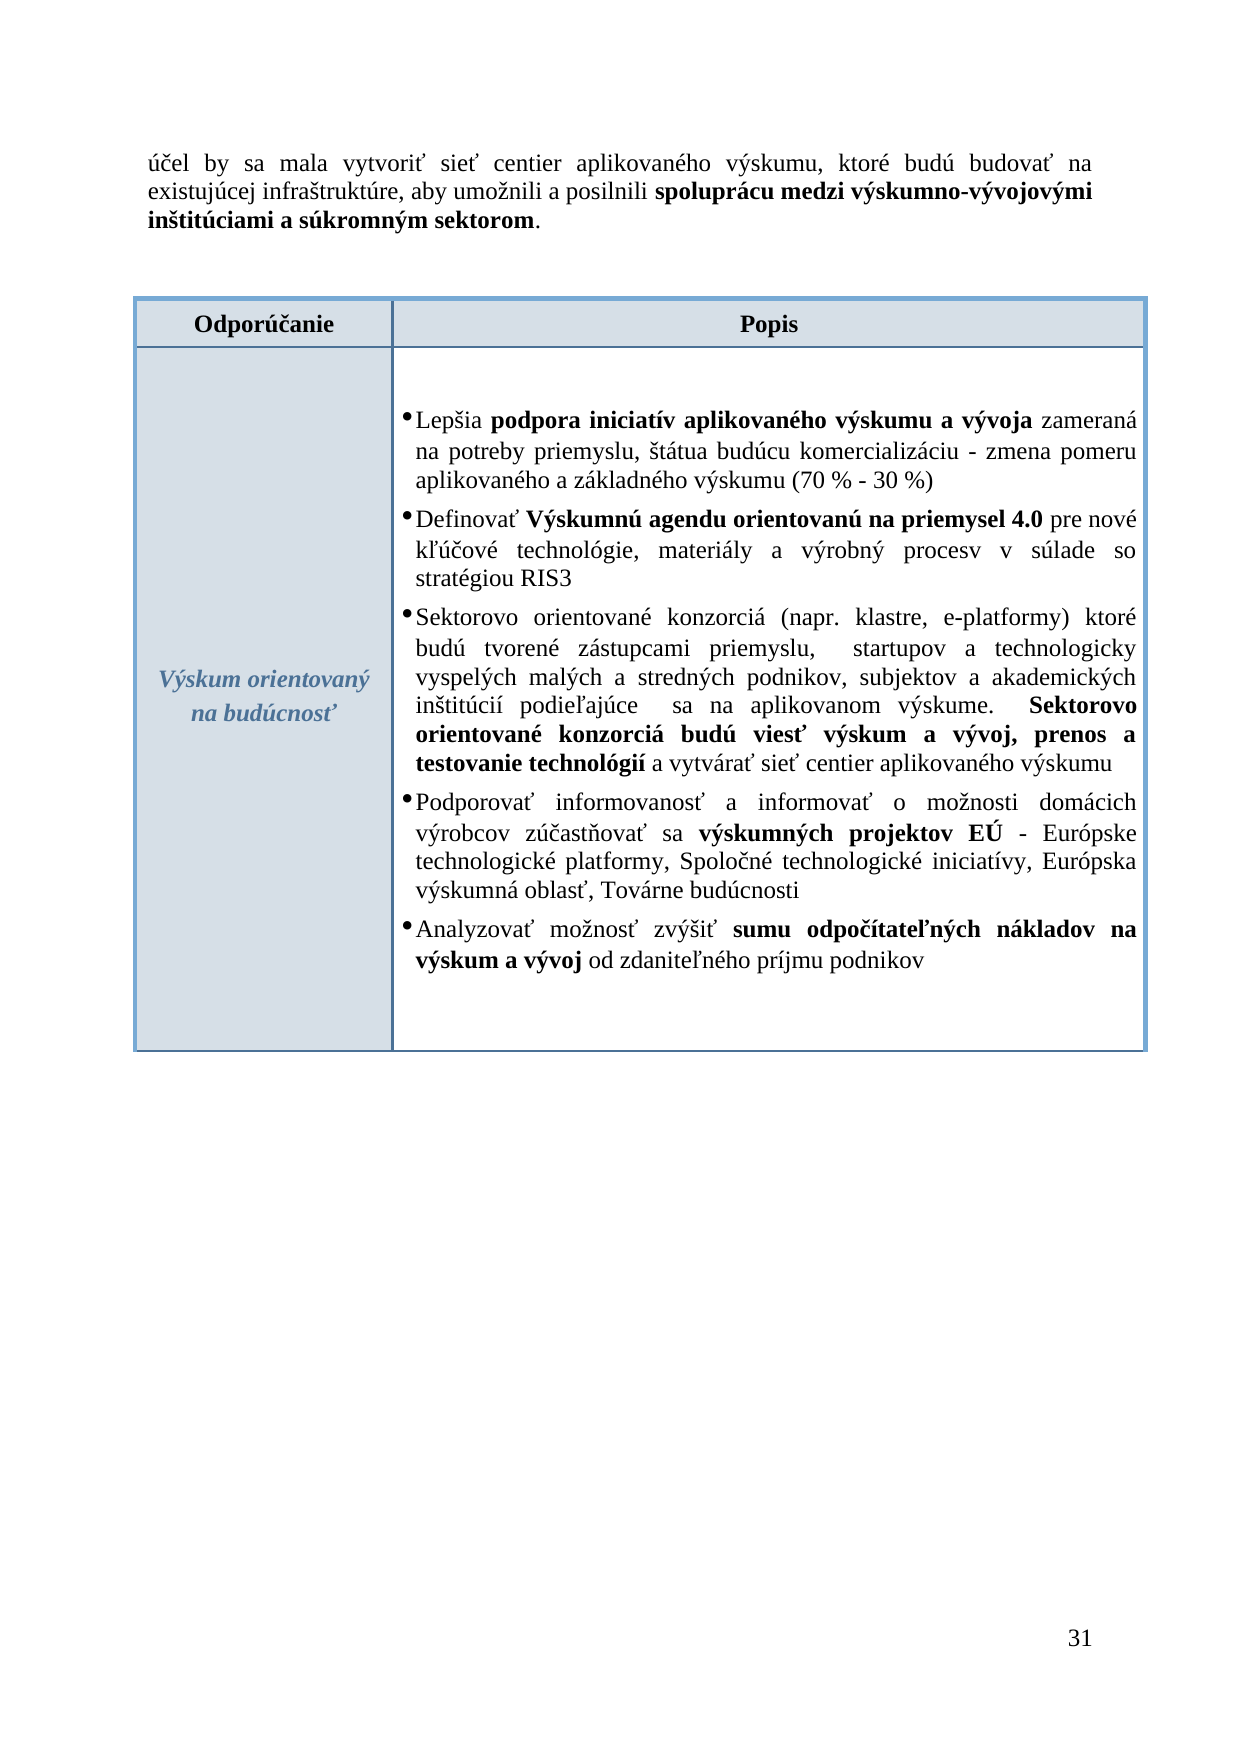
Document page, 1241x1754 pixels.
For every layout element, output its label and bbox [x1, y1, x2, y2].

text [148, 148, 1093, 234]
